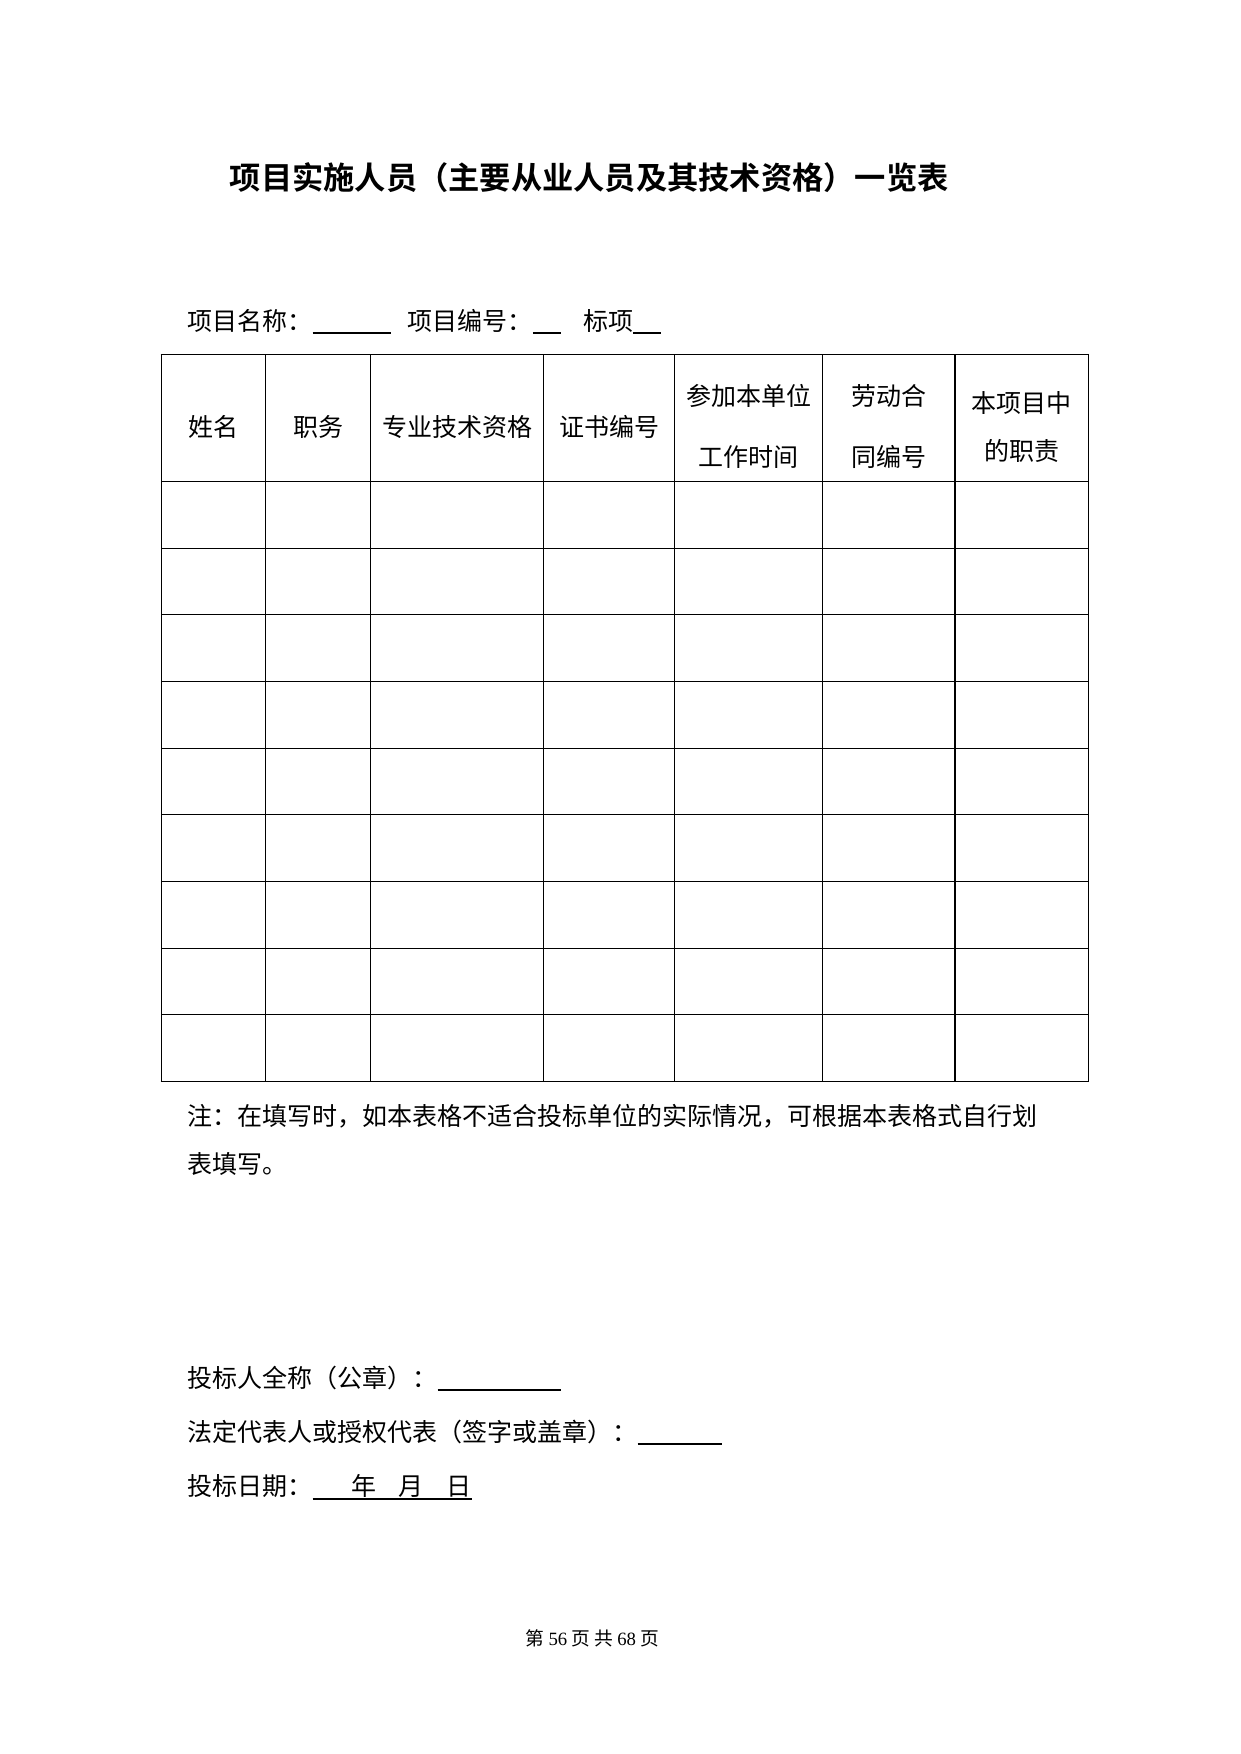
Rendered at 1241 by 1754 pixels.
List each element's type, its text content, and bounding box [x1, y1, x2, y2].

table_cell [956, 882, 1088, 948]
table_cell [544, 482, 674, 548]
table_cell [162, 1015, 265, 1081]
table_cell [675, 749, 822, 814]
table_cell [266, 482, 370, 548]
table_header 参加本单位 工作时间 [675, 355, 822, 481]
table_cell [162, 615, 265, 681]
table_cell [675, 882, 822, 948]
table_cell [675, 482, 822, 548]
table_cell [266, 549, 370, 614]
table_cell [675, 1015, 822, 1081]
table_cell [162, 482, 265, 548]
text 投标人全称（公章）： [187, 1358, 1053, 1394]
table_cell [371, 882, 543, 948]
table_cell [823, 482, 954, 548]
table_cell [823, 882, 954, 948]
table_cell [162, 815, 265, 881]
table_cell [266, 882, 370, 948]
table_cell [823, 682, 954, 748]
table_cell [371, 815, 543, 881]
table_cell [544, 815, 674, 881]
text 投标日期： 年 月 日 [187, 1467, 991, 1503]
table_cell [266, 682, 370, 748]
table_cell [956, 682, 1088, 748]
table_cell [544, 749, 674, 814]
table_header 本项目中的职责 [956, 355, 1088, 481]
table_cell [675, 949, 822, 1014]
table_cell [956, 1015, 1088, 1081]
table_cell [544, 615, 674, 681]
table_cell [544, 549, 674, 614]
table_cell [823, 749, 954, 814]
table_cell [956, 482, 1088, 548]
table_cell [266, 1015, 370, 1081]
text 法定代表人或授权代表（签字或盖章）： [187, 1412, 991, 1449]
table_cell [266, 615, 370, 681]
table_header 专业技术资格 [371, 355, 543, 481]
table_cell [371, 749, 543, 814]
table_cell [162, 949, 265, 1014]
table_cell [162, 882, 265, 948]
table_cell [675, 682, 822, 748]
table_cell [823, 549, 954, 614]
table_cell [371, 615, 543, 681]
table_cell [371, 682, 543, 748]
table_cell [544, 882, 674, 948]
table_cell [266, 815, 370, 881]
table_cell [956, 749, 1088, 814]
table_cell [823, 815, 954, 881]
table_cell [956, 615, 1088, 681]
table_header 证书编号 [544, 355, 674, 481]
text 注：在填写时，如本表格不适合投标单位的实际情况，可根据本表格式自行划表填写。 [187, 1087, 1053, 1183]
table_cell [544, 949, 674, 1014]
table_cell [162, 682, 265, 748]
text 项目实施人员（主要从业人员及其技术资格）一览表 [187, 153, 991, 199]
table_cell [266, 949, 370, 1014]
table_cell [675, 615, 822, 681]
table_cell [162, 749, 265, 814]
table_cell [371, 1015, 543, 1081]
table_cell [675, 549, 822, 614]
table_cell [162, 549, 265, 614]
table_header 劳动合 同编号 [823, 355, 954, 481]
table_cell [956, 815, 1088, 881]
table_cell [823, 949, 954, 1014]
table_cell [371, 482, 543, 548]
table_cell [675, 815, 822, 881]
table_cell [544, 1015, 674, 1081]
table_cell [266, 749, 370, 814]
table_cell [956, 949, 1088, 1014]
table_header 姓名 [162, 355, 265, 481]
table_cell [823, 615, 954, 681]
table_cell [956, 549, 1088, 614]
text 项目名称： 项目编号： 标项 [187, 301, 1053, 337]
table_cell [371, 549, 543, 614]
table_cell [823, 1015, 954, 1081]
table_cell [371, 949, 543, 1014]
table_header 职务 [266, 355, 370, 481]
table_cell [544, 682, 674, 748]
